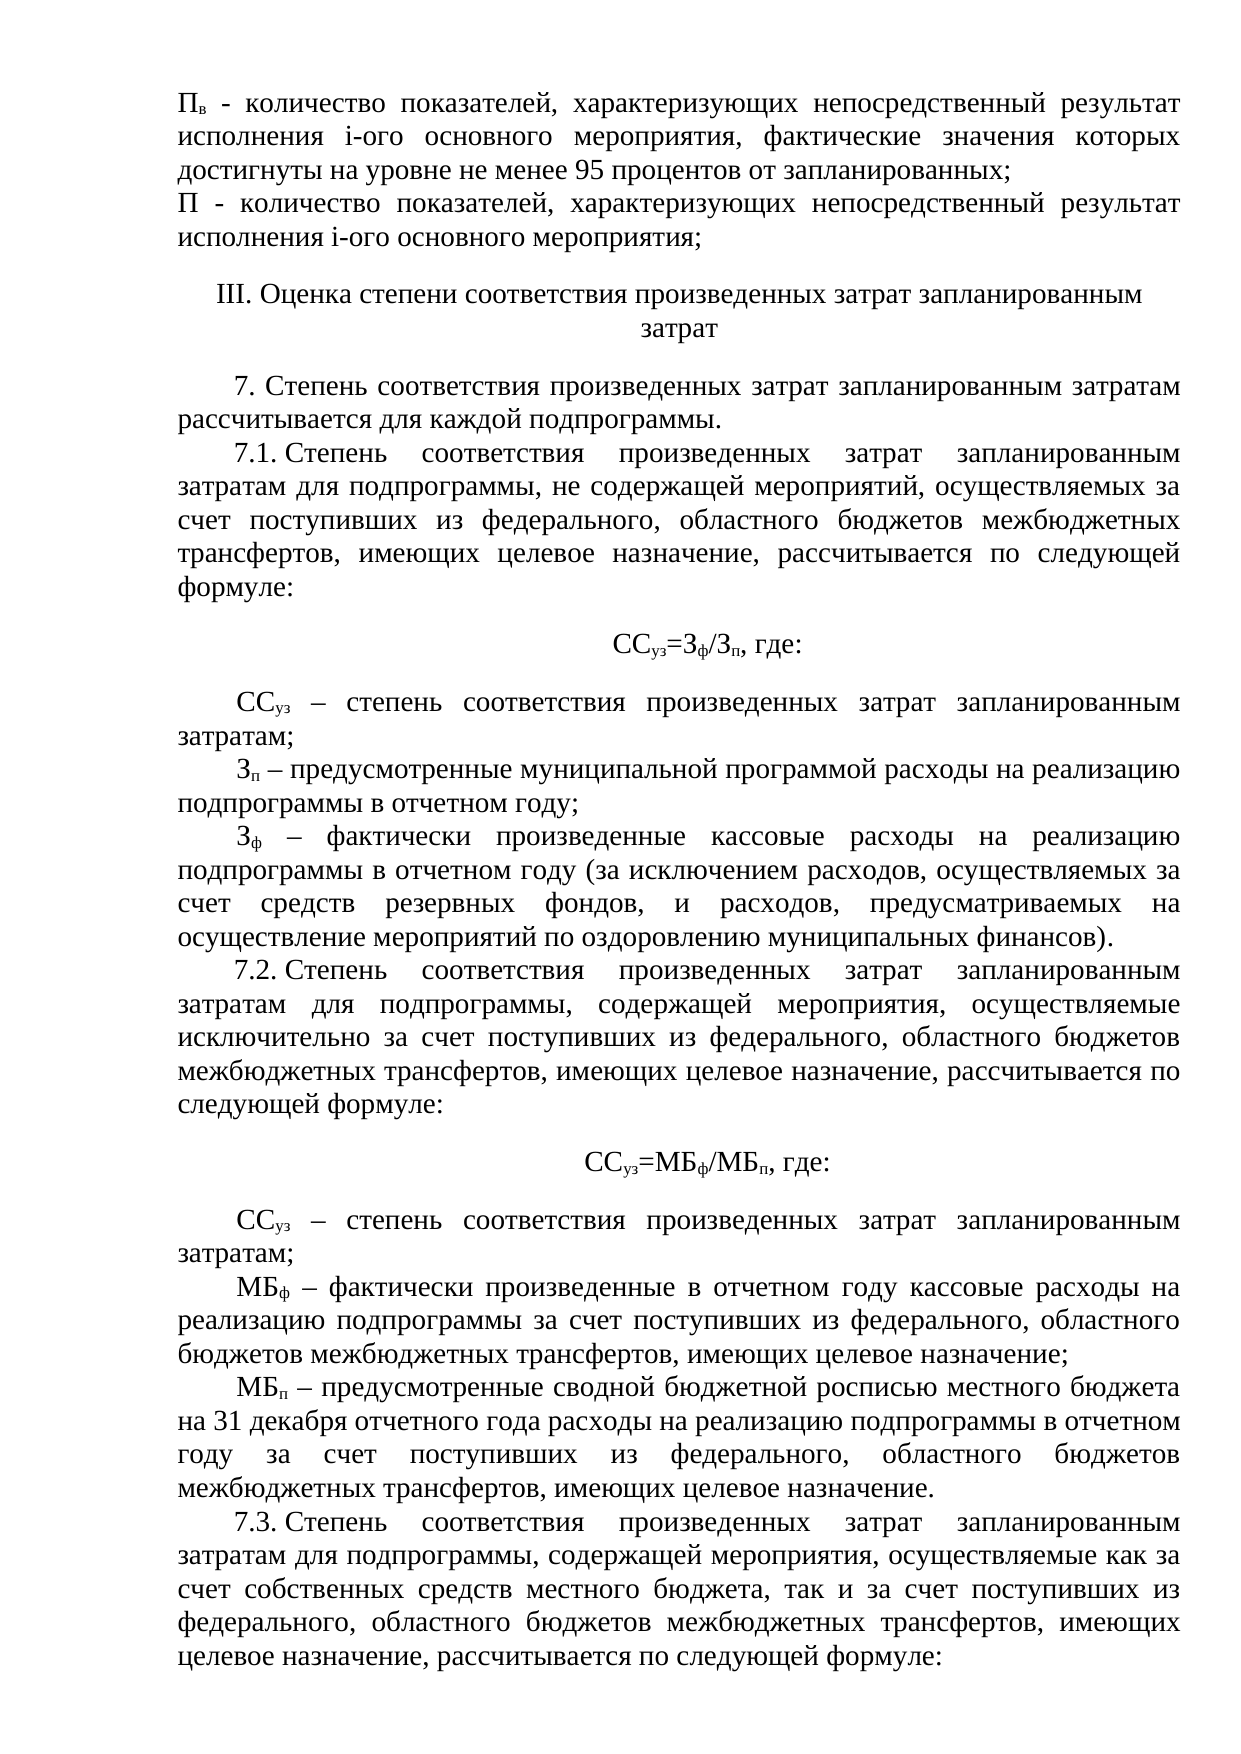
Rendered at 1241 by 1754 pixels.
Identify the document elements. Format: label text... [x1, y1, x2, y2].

list Зп – предусмотренные муниципальной программой расходы на реализацию подпрограммы в отчетном году; [177, 751, 1181, 818]
text 7.1. Степень соответствия произведенных затрат запланированным затратам для подпрограммы, не содержащей мероприятий, осуществляемых за счет поступивших из федерального, областного бюджетов межбюджетных трансфертов, имеющих целевое назначение, рассчитывается по следующей формуле: [177, 435, 1181, 602]
text П - количество показателей, характеризующих непосредственный результат исполнения i-ого основного мероприятия; [177, 185, 1181, 252]
text ССуз=Зф/Зп, где: [177, 627, 1181, 660]
text Пв - количество показателей, характеризующих непосредственный результат исполнения i-ого основного мероприятия, фактические значения которых достигнуты на уровне не менее 95 процентов от запланированных; [177, 85, 1181, 185]
text ССуз=МБф/МБп, где: [177, 1144, 1181, 1178]
list Зф – фактически произведенные кассовые расходы на реализацию подпрограммы в отчетном году (за исключением расходов, осуществляемых за счет средств резервных фондов, и расходов, предусматриваемых на осуществление мероприятий по оздоровлению муниципальных финансов). [177, 818, 1181, 952]
list ССуз – степень соответствия произведенных затрат запланированным затратам; [177, 684, 1181, 751]
text III. Оценка степени соответствия произведенных затрат запланированным затрат [177, 277, 1181, 344]
text 7.3. Степень соответствия произведенных затрат запланированным затратам для подпрограммы, содержащей мероприятия, осуществляемые как за счет собственных средств местного бюджета, так и за счет поступивших из федерального, областного бюджетов межбюджетных трансфертов, имеющих целевое назначение, рассчитывается по следующей формуле: [177, 1504, 1181, 1671]
text 7.2. Степень соответствия произведенных затрат запланированным затратам для подпрограммы, содержащей мероприятия, осуществляемые исключительно за счет поступивших из федерального, областного бюджетов межбюджетных трансфертов, имеющих целевое назначение, рассчитывается по следующей формуле: [177, 952, 1181, 1120]
text 7. Степень соответствия произведенных затрат запланированным затратам рассчитывается для каждой подпрограммы. [177, 368, 1181, 435]
list МБп – предусмотренные сводной бюджетной росписью местного бюджета на 31 декабря отчетного года расходы на реализацию подпрограммы в отчетном году за счет поступивших из федерального, областного бюджетов межбюджетных трансфертов, имеющих целевое назначение. [177, 1369, 1181, 1504]
list ССуз – степень соответствия произведенных затрат запланированным затратам; [177, 1202, 1181, 1269]
